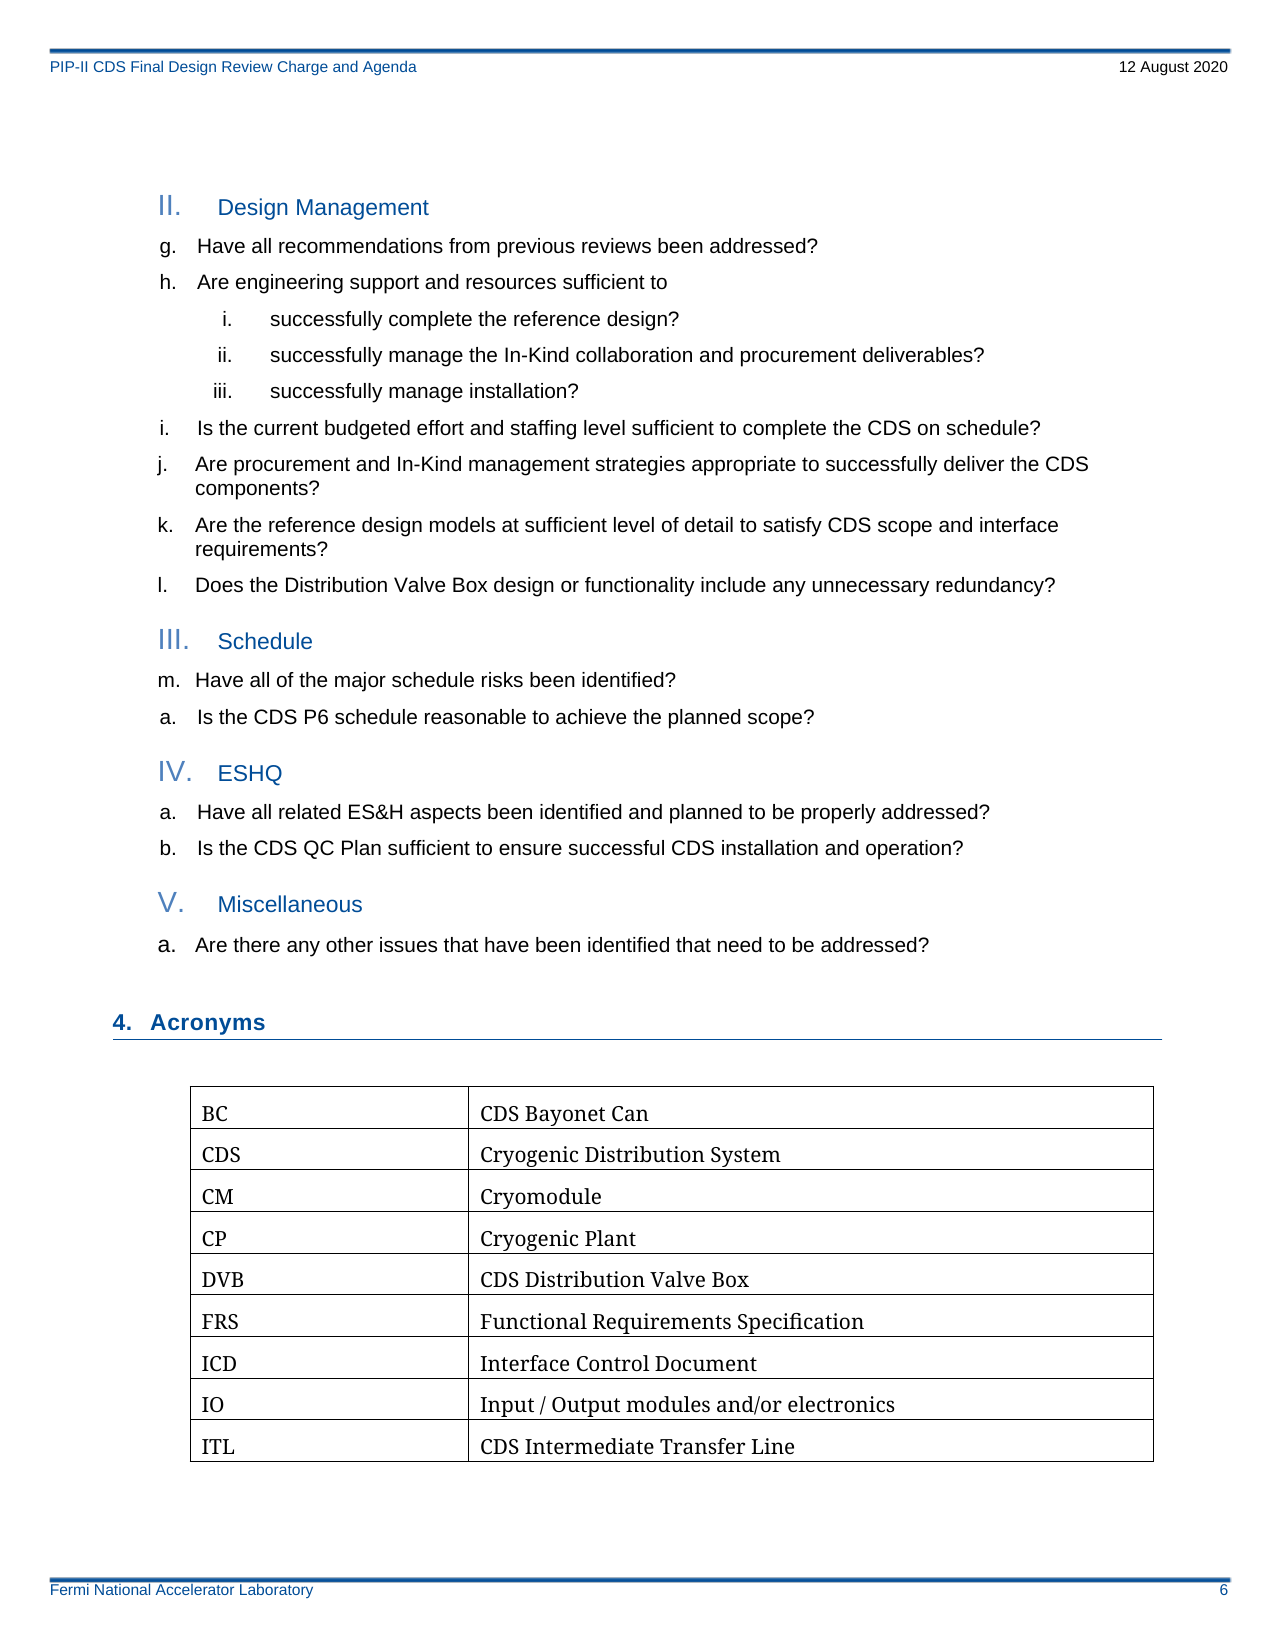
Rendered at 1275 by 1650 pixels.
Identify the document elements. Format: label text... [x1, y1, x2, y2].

table_cell Cryogenic Plant [469, 1212, 1153, 1252]
list Have all of the major schedule risks been identified? [157, 668, 1162, 692]
list Is the CDS P6 schedule reasonable to achieve the planned scope? [159, 704, 1162, 728]
table_cell Cryogenic Distribution System [469, 1129, 1153, 1169]
subtitle Schedule [157, 622, 1162, 656]
list successfully manage the In-Kind collaboration and procurement deliverables? [232, 343, 1162, 367]
list Have all recommendations from previous reviews been addressed? [159, 233, 1162, 257]
table_cell ICD [191, 1337, 468, 1377]
table_cell CDS Intermediate Transfer Line [469, 1420, 1153, 1461]
table_cell Functional Requirements Specification [469, 1295, 1153, 1336]
list successfully complete the reference design? [232, 306, 1162, 330]
table_cell ITL [191, 1420, 468, 1461]
list Are engineering support and resources sufficient to [159, 270, 1162, 294]
table_cell CM [191, 1170, 468, 1211]
subtitle Acronyms [112, 1009, 1162, 1040]
list Does the Distribution Valve Box design or functionality include any unnecessary redundancy? [157, 573, 1162, 597]
table_cell DVB [191, 1254, 468, 1294]
list Have all related ES&H aspects been identified and planned to be properly addressed? [159, 799, 1162, 823]
table_header CDS Bayonet Can [469, 1087, 1153, 1127]
table_cell CP [191, 1212, 468, 1252]
list Is the current budgeted effort and staffing level sufficient to complete the CDS on schedule? [159, 416, 1162, 440]
table_cell FRS [191, 1295, 468, 1336]
table_cell Interface Control Document [469, 1337, 1153, 1377]
subtitle Miscellaneous [157, 885, 1162, 918]
list Are there any other issues that have been identified that need to be addressed? [157, 931, 1162, 957]
list Are procurement and In-Kind management strategies appropriate to successfully deliver the CDS components? [157, 452, 1162, 500]
subtitle Design Management [157, 187, 1162, 221]
table_cell CDS [191, 1129, 468, 1169]
subtitle ESHQ [157, 753, 1162, 787]
table_cell IO [191, 1379, 468, 1419]
table_cell CDS Distribution Valve Box [469, 1254, 1153, 1294]
table_cell Cryomodule [469, 1170, 1153, 1211]
table_header BC [191, 1087, 468, 1127]
list successfully manage installation? [232, 379, 1162, 403]
list Are the reference design models at sufficient level of detail to satisfy CDS scope and interface requirements? [157, 513, 1162, 561]
list Is the CDS QC Plan sufficient to ensure successful CDS installation and operation? [159, 836, 1162, 860]
table_cell Input / Output modules and/or electronics [469, 1379, 1153, 1419]
